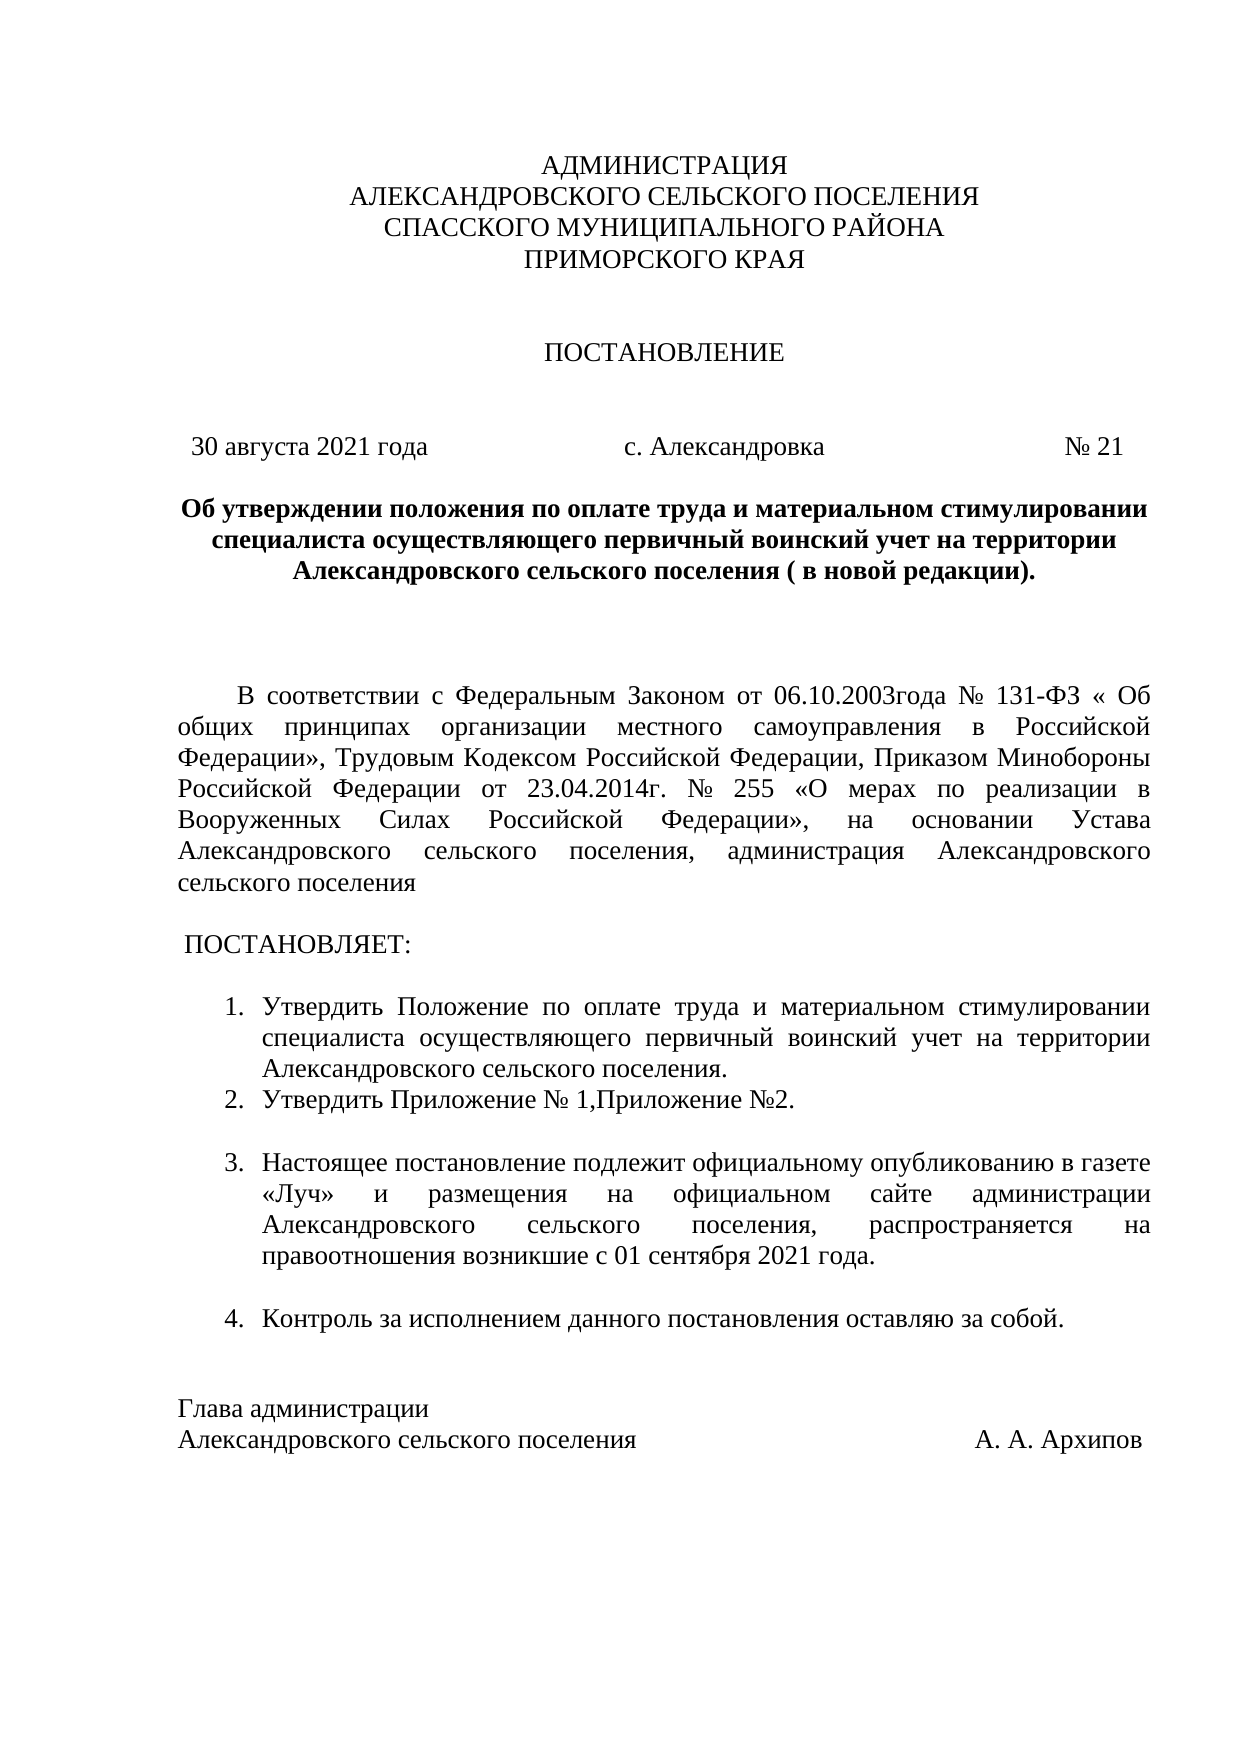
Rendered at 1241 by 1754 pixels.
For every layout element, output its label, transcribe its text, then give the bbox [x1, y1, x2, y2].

text Глава администрации [177, 1392, 1152, 1423]
text В соответствии с Федеральным Законом от 06.10.2003года № 131-ФЗ « Об общих принципах организации местного самоуправления в Российской Федерации», Трудовым Кодексом Российской Федерации, Приказом Минобороны Российской Федерации от 23.04.2014г. № 255 «О мерах по реализации в Вооруженных Силах Российской Федерации», на основании Устава Александровского сельского поселения, администрация Александровского сельского поселения [177, 679, 1152, 897]
text Александровского сельского поселения ( в новой редакции). [177, 554, 1152, 585]
text ПОСТАНОВЛЕНИЕ [177, 336, 1152, 367]
text АДМИНИСТРАЦИЯ [177, 149, 1152, 180]
text АЛЕКСАНДРОВСКОГО СЕЛЬСКОГО ПОСЕЛЕНИЯ [177, 180, 1152, 212]
text 30 августа 2021 года с. Александровка № 21 [177, 429, 1152, 461]
text ПРИМОРСКОГО КРАЯ [177, 243, 1152, 274]
list Утвердить Положение по оплате труда и материальном стимулировании специалиста осуществляющего первичный воинский учет на территории Александровского сельского поселения. [224, 990, 1152, 1084]
text Александровского сельского поселения А. А. Архипов [177, 1423, 1152, 1454]
text Об утверждении положения по оплате труда и материальном стимулировании специалиста осуществляющего первичный воинский учет на территории [177, 492, 1152, 554]
list Настоящее постановление подлежит официальному опубликованию в газете «Луч» и размещения на официальном сайте администрации Александровского сельского поселения, распространяется на правоотношения возникшие с 01 сентября 2021 года. [224, 1146, 1152, 1271]
text СПАССКОГО МУНИЦИПАЛЬНОГО РАЙОНА [177, 212, 1152, 243]
text ПОСТАНОВЛЯЕТ: [177, 928, 1152, 959]
list Утвердить Приложение № 1,Приложение №2. [224, 1084, 1152, 1115]
list Контроль за исполнением данного постановления оставляю за собой. [224, 1302, 1152, 1333]
